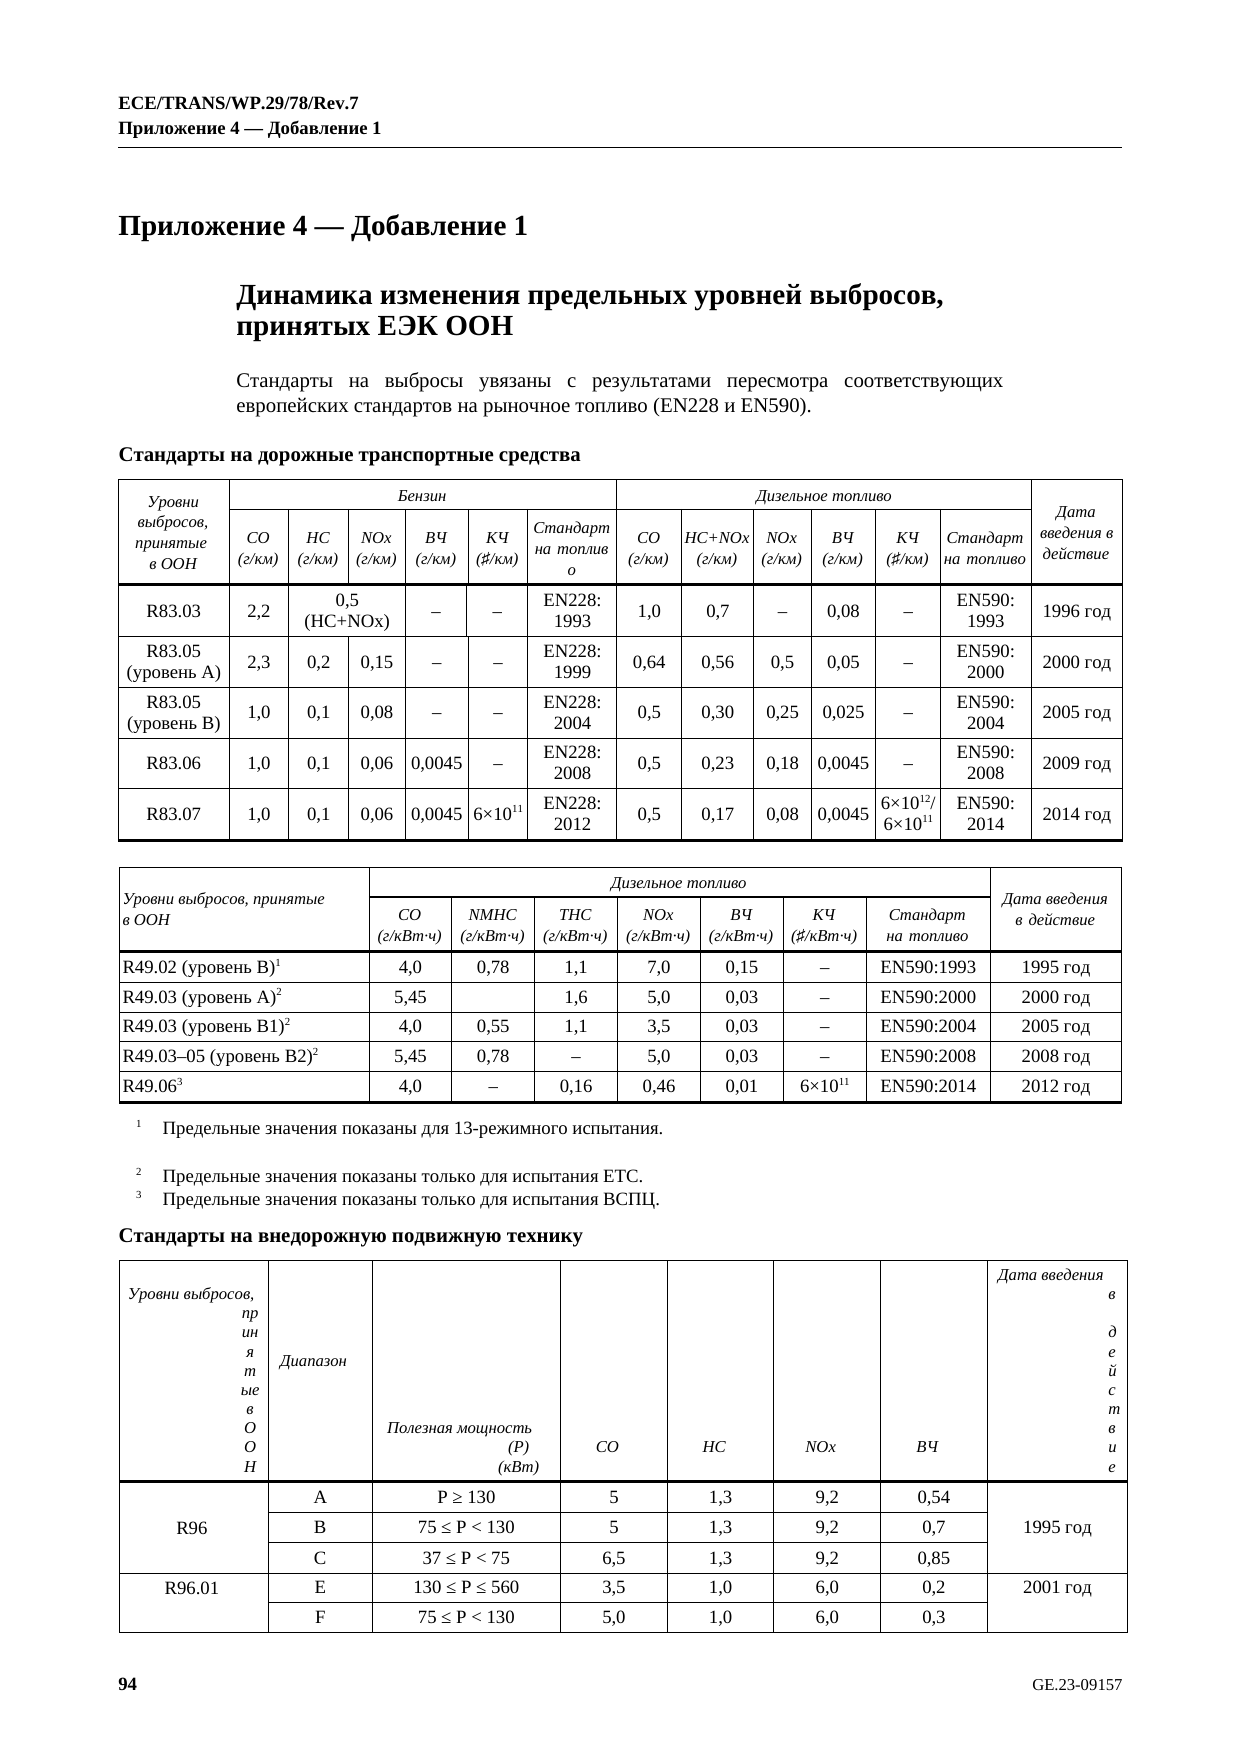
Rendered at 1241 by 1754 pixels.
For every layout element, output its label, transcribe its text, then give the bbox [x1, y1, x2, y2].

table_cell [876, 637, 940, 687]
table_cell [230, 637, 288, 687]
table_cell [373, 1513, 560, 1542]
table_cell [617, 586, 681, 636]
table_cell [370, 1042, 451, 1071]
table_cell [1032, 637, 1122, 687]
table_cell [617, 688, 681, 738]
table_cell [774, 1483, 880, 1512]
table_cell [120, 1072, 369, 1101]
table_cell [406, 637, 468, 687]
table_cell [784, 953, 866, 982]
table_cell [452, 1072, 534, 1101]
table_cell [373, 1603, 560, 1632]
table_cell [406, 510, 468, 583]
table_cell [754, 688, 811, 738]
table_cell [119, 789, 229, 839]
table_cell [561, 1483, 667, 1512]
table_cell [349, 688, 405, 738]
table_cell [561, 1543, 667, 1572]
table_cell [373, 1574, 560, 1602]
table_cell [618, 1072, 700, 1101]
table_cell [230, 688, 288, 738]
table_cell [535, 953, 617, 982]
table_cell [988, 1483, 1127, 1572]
text Приложение 4 — Добавление 1 [118, 211, 1004, 242]
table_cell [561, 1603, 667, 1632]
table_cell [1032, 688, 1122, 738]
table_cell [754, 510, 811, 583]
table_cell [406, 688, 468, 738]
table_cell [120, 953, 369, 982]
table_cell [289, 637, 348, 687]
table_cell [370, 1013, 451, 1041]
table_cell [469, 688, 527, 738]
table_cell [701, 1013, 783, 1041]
text Стандарты на внедорожную подвижную технику [118, 1222, 1004, 1247]
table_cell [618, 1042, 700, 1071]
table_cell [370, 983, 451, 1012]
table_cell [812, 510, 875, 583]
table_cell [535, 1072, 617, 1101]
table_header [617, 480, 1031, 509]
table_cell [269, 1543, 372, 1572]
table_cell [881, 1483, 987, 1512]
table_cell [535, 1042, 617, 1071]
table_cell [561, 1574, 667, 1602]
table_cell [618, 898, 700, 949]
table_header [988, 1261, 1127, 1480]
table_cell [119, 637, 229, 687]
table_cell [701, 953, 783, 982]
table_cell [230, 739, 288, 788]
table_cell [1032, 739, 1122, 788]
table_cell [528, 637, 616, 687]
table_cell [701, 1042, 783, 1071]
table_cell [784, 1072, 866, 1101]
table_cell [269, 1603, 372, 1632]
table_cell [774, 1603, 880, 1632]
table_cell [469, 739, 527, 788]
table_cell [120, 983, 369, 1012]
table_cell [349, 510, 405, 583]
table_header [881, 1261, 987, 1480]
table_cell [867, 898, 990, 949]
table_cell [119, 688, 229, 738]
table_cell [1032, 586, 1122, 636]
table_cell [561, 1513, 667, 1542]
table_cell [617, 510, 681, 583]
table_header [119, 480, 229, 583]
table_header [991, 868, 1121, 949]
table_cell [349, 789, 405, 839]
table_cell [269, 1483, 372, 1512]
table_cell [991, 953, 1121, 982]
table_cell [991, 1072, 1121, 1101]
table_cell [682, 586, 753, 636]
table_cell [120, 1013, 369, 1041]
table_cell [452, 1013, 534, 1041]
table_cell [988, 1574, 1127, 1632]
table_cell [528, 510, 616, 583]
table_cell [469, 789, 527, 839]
text 1 Предельные значения показаны для 13-режимного испытания. [118, 1116, 1004, 1139]
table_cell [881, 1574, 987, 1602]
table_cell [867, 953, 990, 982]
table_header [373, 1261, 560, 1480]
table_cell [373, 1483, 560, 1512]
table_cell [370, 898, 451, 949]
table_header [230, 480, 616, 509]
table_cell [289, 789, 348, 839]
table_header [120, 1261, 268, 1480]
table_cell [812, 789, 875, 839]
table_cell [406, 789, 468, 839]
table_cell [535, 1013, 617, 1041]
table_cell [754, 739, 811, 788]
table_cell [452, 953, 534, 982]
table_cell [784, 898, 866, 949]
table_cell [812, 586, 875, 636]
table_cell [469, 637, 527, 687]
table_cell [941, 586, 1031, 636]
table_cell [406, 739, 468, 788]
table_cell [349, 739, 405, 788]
text 2 Предельные значения показаны только для испытания ETC. [118, 1164, 1004, 1187]
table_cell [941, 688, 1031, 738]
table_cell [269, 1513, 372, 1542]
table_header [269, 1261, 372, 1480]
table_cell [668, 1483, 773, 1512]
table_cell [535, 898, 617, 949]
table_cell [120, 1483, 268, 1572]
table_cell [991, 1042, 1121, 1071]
text 3 Предельные значения показаны только для испытания ВСПЦ. [118, 1187, 1004, 1210]
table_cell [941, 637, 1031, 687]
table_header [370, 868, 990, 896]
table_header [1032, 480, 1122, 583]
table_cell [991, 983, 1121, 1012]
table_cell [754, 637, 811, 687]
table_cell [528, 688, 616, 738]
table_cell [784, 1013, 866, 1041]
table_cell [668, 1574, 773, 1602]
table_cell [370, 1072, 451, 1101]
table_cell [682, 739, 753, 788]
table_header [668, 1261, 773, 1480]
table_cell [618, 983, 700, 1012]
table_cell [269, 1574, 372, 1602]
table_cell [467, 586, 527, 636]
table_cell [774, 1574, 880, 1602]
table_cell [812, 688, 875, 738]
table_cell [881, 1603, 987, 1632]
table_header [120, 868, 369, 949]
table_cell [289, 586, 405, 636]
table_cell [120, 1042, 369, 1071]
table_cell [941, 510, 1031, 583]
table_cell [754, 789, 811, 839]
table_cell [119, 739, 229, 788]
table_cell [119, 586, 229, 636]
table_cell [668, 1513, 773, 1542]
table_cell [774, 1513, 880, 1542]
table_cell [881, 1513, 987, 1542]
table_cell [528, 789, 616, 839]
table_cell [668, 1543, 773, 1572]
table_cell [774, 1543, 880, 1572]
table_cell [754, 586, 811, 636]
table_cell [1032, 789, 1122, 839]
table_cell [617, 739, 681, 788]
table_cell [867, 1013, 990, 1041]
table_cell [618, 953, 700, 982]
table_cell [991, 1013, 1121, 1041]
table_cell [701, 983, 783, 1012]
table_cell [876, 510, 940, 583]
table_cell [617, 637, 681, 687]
text Стандарты на дорожные транспортные средства [118, 442, 1004, 467]
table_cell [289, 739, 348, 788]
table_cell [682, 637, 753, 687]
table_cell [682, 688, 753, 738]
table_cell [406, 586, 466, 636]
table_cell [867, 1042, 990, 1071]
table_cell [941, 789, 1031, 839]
text Динамика изменения предельных уровней выбросов, принятых ЕЭК ООН [118, 279, 1004, 342]
text Стандарты на выбросы увязаны с результатами пересмотра соответствующих европейских стандартов на рыночное топливо (EN228 и EN590). [236, 367, 1004, 417]
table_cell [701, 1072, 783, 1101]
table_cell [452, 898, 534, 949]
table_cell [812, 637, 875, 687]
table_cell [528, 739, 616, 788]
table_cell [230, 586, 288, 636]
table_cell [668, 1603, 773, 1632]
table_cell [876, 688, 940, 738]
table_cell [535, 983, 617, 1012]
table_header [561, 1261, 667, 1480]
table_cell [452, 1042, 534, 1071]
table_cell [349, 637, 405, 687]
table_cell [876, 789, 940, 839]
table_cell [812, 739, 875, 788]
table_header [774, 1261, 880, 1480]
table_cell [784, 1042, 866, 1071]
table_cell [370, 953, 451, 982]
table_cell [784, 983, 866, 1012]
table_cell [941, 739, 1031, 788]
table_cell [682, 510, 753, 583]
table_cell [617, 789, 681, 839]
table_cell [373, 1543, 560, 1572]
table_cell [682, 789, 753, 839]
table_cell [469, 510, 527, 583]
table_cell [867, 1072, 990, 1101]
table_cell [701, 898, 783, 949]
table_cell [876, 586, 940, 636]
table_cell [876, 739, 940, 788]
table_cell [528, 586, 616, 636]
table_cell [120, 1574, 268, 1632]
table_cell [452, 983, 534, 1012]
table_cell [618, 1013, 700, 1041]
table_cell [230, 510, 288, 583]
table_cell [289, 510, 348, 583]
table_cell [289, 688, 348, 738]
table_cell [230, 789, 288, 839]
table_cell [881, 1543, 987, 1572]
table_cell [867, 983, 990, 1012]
